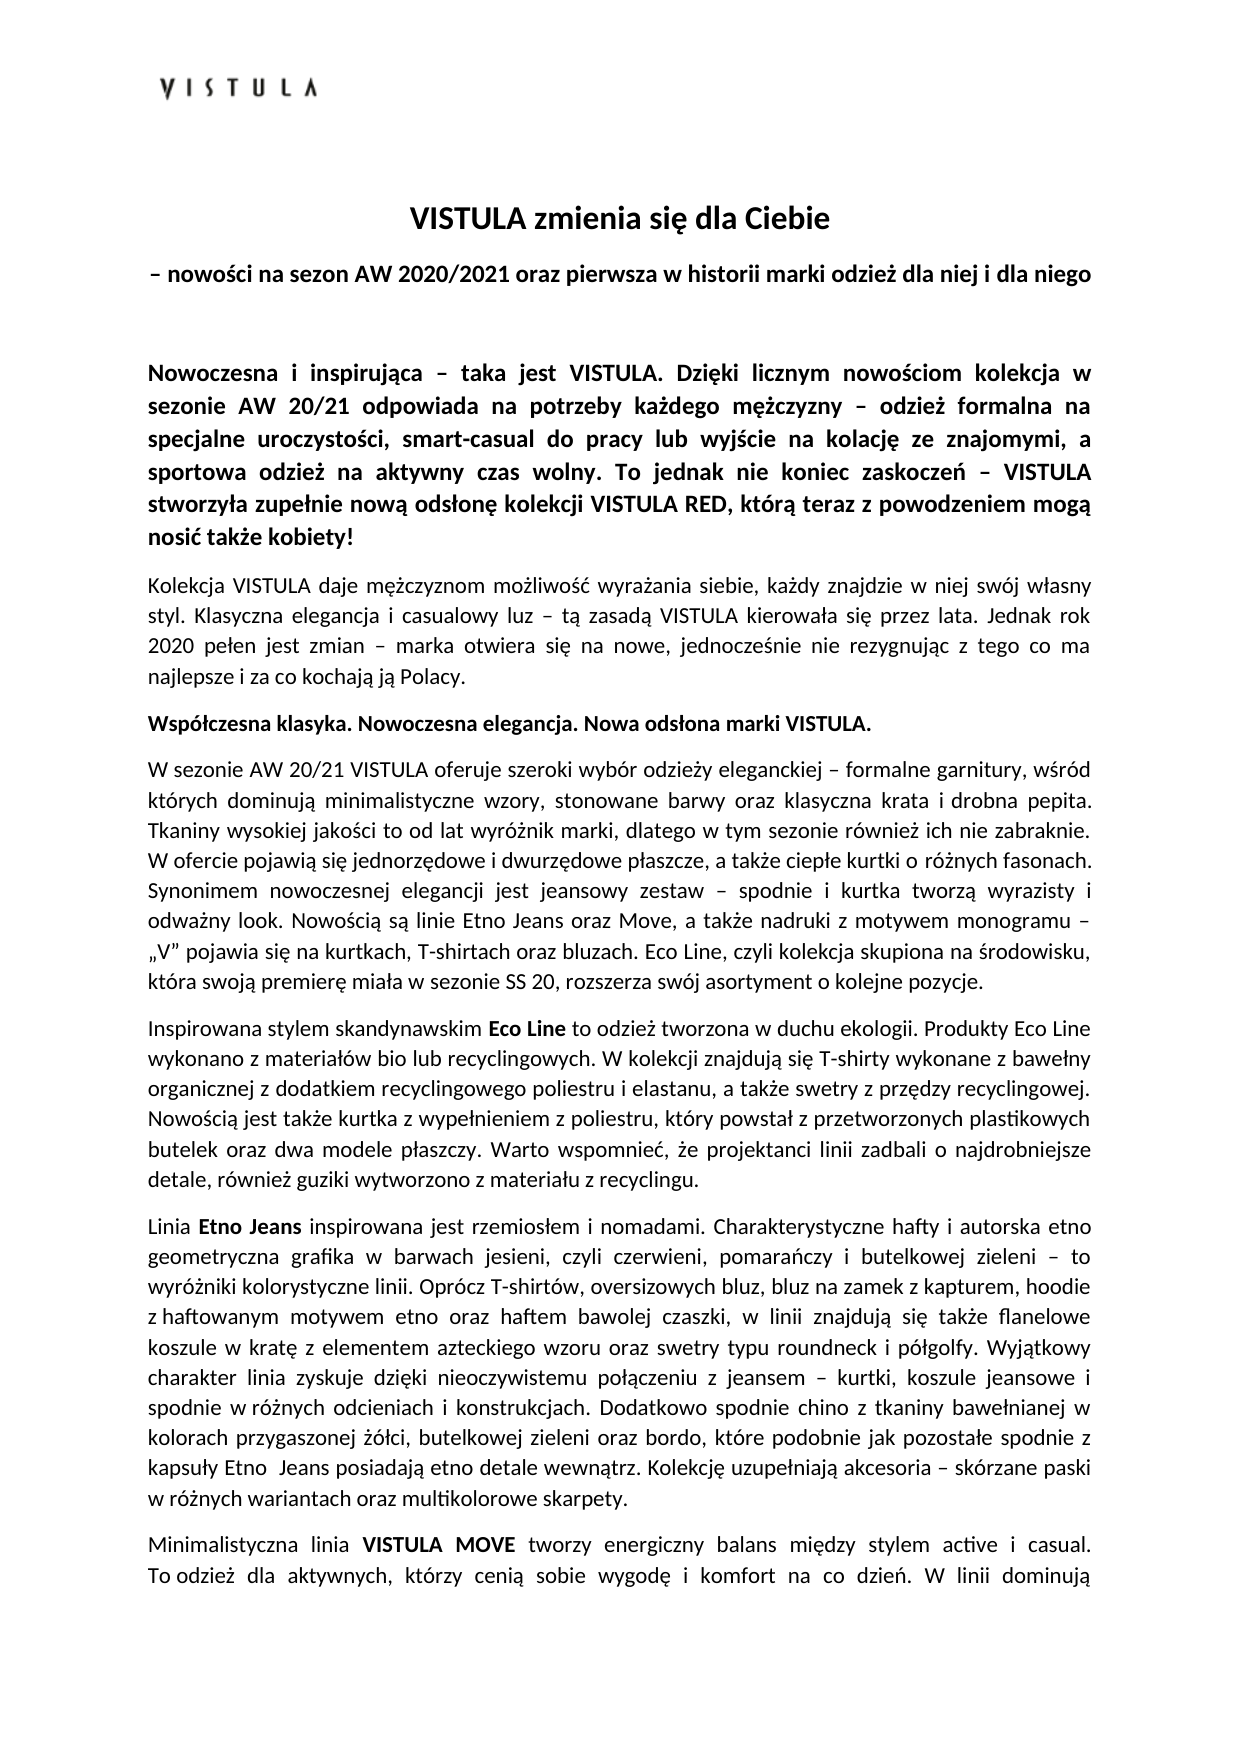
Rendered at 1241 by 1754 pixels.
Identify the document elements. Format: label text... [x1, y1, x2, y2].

text Kolekcja VISTULA daje mężczyznom możliwość wyrażania siebie, każdy znajdzie w niej swój własny styl. Klasyczna elegancja i casualowy luz – tą zasadą VISTULA kierowała się przez lata. Jednak rok 2020 pełen jest zmian – marka otwiera się na nowe, jednocześnie nie rezygnując z tego co ma najlepsze i za co kochają ją Polacy. [148, 571, 1093, 690]
text Inspirowana stylem skandynawskim Eco Line to odzież tworzona w duchu ekologii. Produkty Eco Line wykonano z materiałów bio lub recyclingowych. W kolekcji znajdują się T-shirty wykonane z bawełny organicznej z dodatkiem recyclingowego poliestru i elastanu, a także swetry z przędzy recyclingowej. Nowością jest także kurtka z wypełnieniem z poliestru, który powstał z przetworzonych plastikowych butelek oraz dwa modele płaszczy. Warto wspomnieć, że projektanci linii zadbali o najdrobniejsze detale, również guziki wytworzono z materiału z recyclingu. [148, 1014, 1093, 1193]
text Współczesna klasyka. Nowoczesna elegancja. Nowa odsłona marki VISTULA. [148, 709, 1093, 737]
text W sezonie AW 20/21 VISTULA oferuje szeroki wybór odzieży eleganckiej – formalne garnitury, wśród których dominują minimalistyczne wzory, stonowane barwy oraz klasyczna krata i drobna pepita. Tkaniny wysokiej jakości to od lat wyróżnik marki, dlatego w tym sezonie również ich nie zabraknie. W ofercie pojawią się jednorzędowe i dwurzędowe płaszcze, a także ciepłe kurtki o różnych fasonach. Synonimem nowoczesnej elegancji jest jeansowy zestaw – spodnie i kurtka tworzą wyrazisty i odważny look. Nowością są linie Etno Jeans oraz Move, a także nadruki z motywem monogramu – „V” pojawia się na kurtkach, T-shirtach oraz bluzach. Eco Line, czyli kolekcja skupiona na środowisku, która swoją premierę miała w sezonie SS 20, rozszerza swój asortyment o kolejne pozycje. [148, 756, 1093, 995]
text VISTULA zmienia się dla Ciebie [148, 197, 1093, 238]
text – nowości na sezon AW 2020/2021 oraz pierwsza w historii marki odzież dla niej i dla niego [148, 258, 1093, 288]
picture [111, 28, 367, 141]
text Linia Etno Jeans inspirowana jest rzemiosłem i nomadami. Charakterystyczne hafty i autorska etno geometryczna grafika w barwach jesieni, czyli czerwieni, pomarańczy i butelkowej zieleni – to wyróżniki kolorystyczne linii. Oprócz T-shirtów, oversizowych bluz, bluz na zamek z kapturem, hoodie z haftowanym motywem etno oraz haftem bawolej czaszki, w linii znajdują się także flanelowe koszule w kratę z elementem azteckiego wzoru oraz swetry typu roundneck i półgolfy. Wyjątkowy charakter linia zyskuje dzięki nieoczywistemu połączeniu z jeansem – kurtki, koszule jeansowe i spodnie w różnych odcieniach i konstrukcjach. Dodatkowo spodnie chino z tkaniny bawełnianej w kolorach przygaszonej żółci, butelkowej zieleni oraz bordo, które podobnie jak pozostałe spodnie z kapsuły Etno Jeans posiadają etno detale wewnątrz. Kolekcję uzupełniają akcesoria – skórzane paski w różnych wariantach oraz multikolorowe skarpety. [148, 1212, 1093, 1512]
text Nowoczesna i inspirująca – taka jest VISTULA. Dzięki licznym nowościom kolekcja w sezonie AW 20/21 odpowiada na potrzeby każdego mężczyzny – odzież formalna na specjalne uroczystości, smart-casual do pracy lub wyjście na kolację ze znajomymi, a sportowa odzież na aktywny czas wolny. To jednak nie koniec zaskoczeń – VISTULA stworzyła zupełnie nową odsłonę kolekcji VISTULA RED, którą teraz z powodzeniem mogą nosić także kobiety! [148, 357, 1093, 552]
